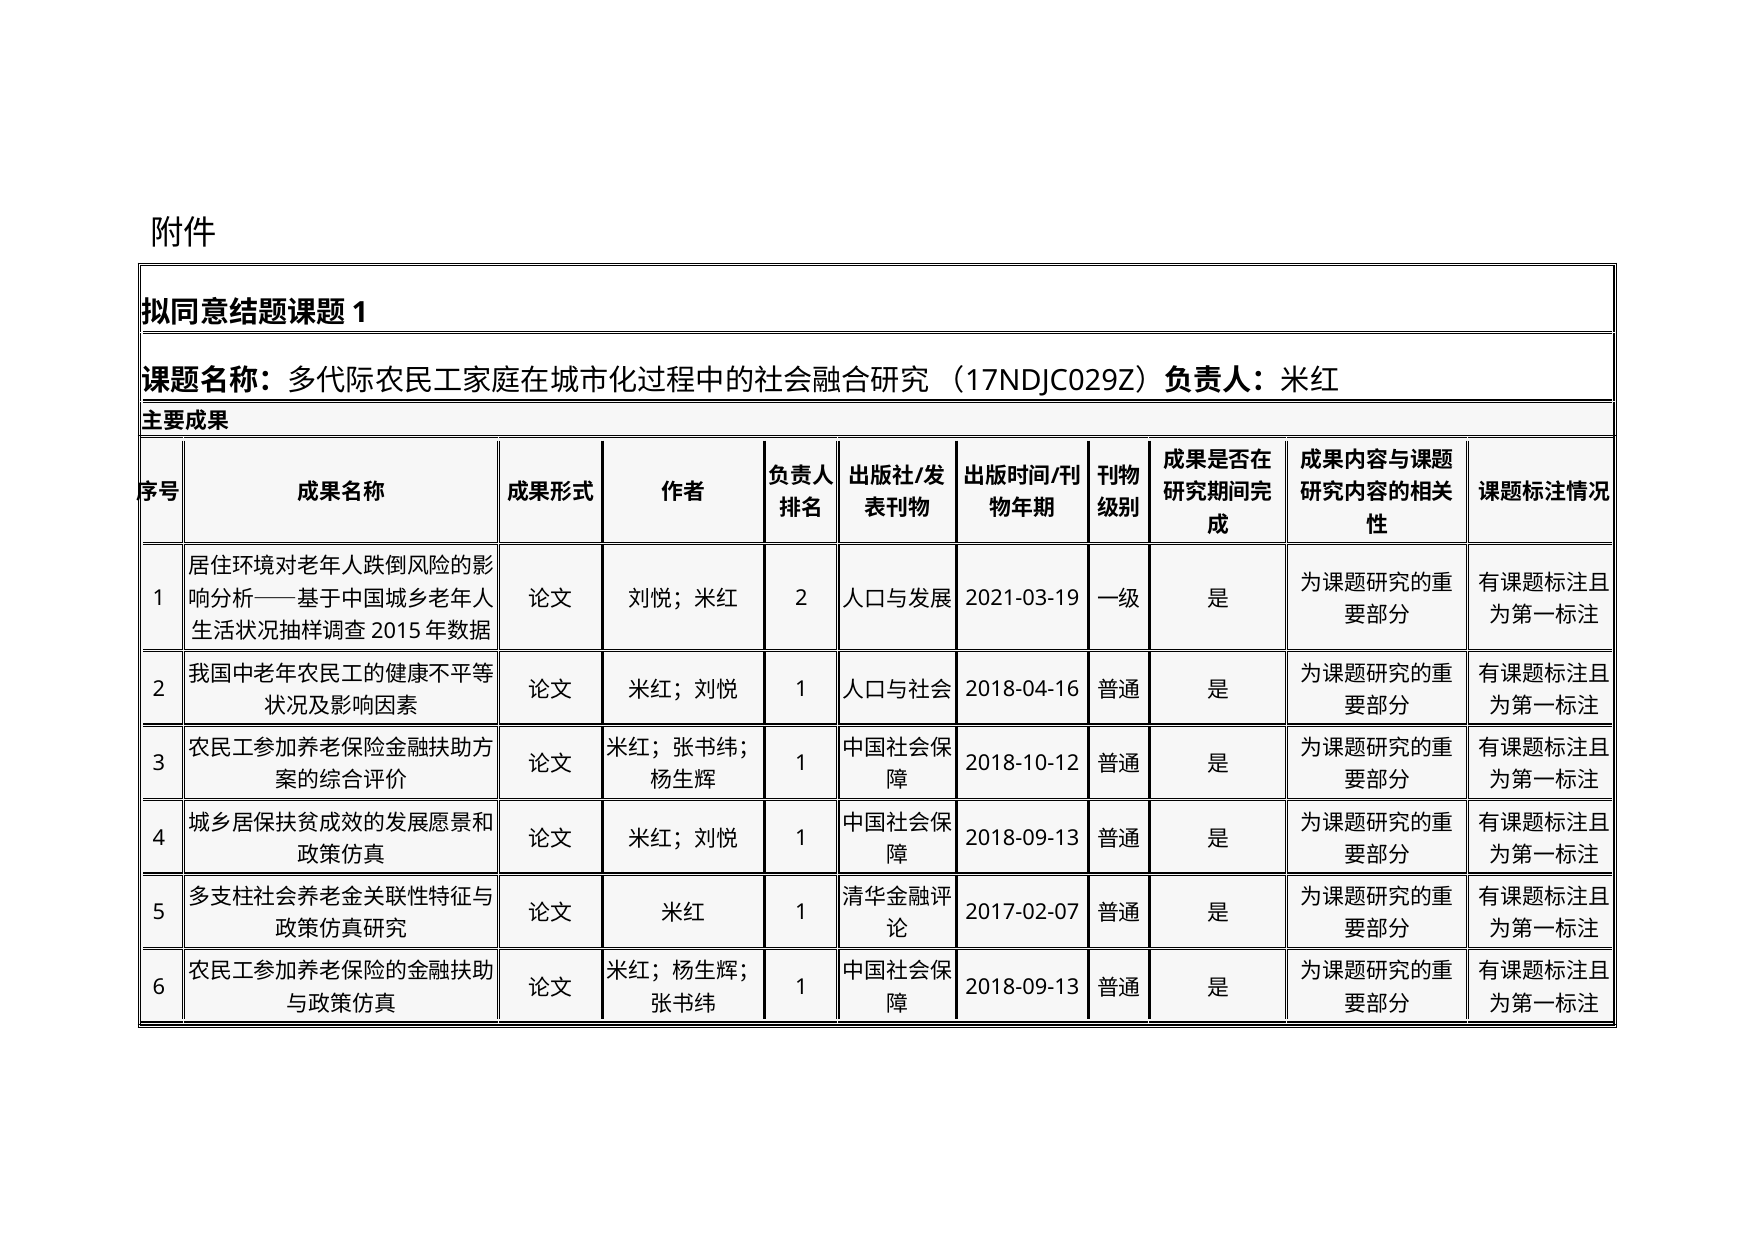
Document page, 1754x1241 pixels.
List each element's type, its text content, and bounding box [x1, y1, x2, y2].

text 附件 [150, 198, 1604, 263]
table_header 拟同意结题课题1 [141, 266, 1613, 331]
table_cell 主要成果 [141, 436, 1613, 1024]
table_cell 主要成果 [141, 399, 1614, 435]
table_cell 课题名称：多代际农民工家庭在城市化过程中的社会融合研究 （17NDJC029Z）负责人：米红 [139, 331, 1615, 399]
